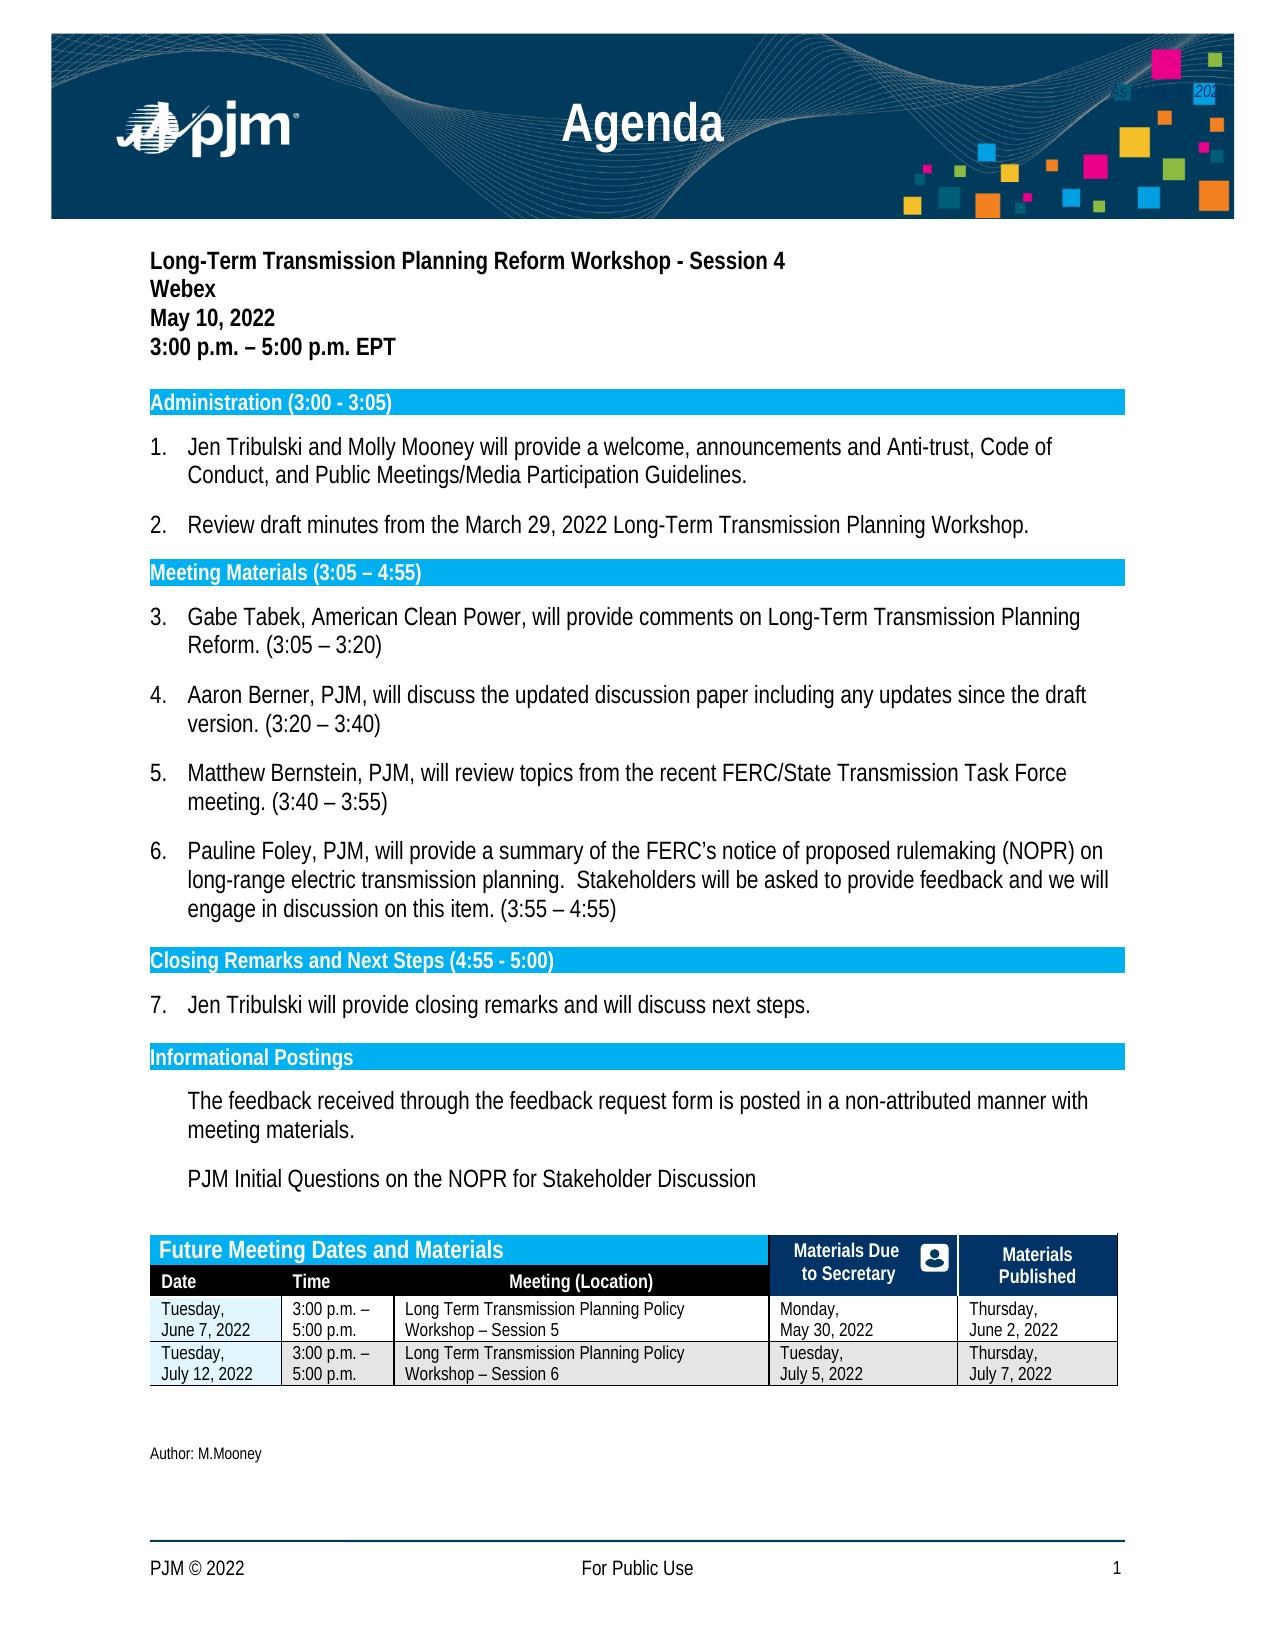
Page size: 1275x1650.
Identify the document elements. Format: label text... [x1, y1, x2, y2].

subtitle Matthew Bernstein, PJM, will review topics from the recent FERC/State Transmission Task Force meeting. (3:40 – 3:55) [150, 758, 1125, 815]
subtitle Pauline Foley, PJM, will provide a summary of the FERC’s notice of proposed rulemaking (NOPR) on long-range electric transmission planning. Stakeholders will be asked to provide feedback and we will engage in discussion on this item. (3:55 – 4:55) [150, 836, 1125, 922]
subtitle Gabe Tabek, American Clean Power, will provide comments on Long-Term Transmission Planning Reform. (3:05 – 3:20) [150, 602, 1125, 659]
table_cell Meeting (Location) [395, 1266, 768, 1296]
table_cell Tuesday, July 5, 2022 [770, 1342, 957, 1385]
subtitle The feedback received through the feedback request form is posted in a non-attributed manner with meeting materials. [187, 1086, 1125, 1143]
table_cell Long Term Transmission Planning Policy Workshop – Session 5 [395, 1298, 768, 1341]
table_cell Tuesday, July 12, 2022 [150, 1342, 281, 1385]
text Author: M.Mooney [150, 1443, 1125, 1463]
table_cell Thursday, July 7, 2022 [958, 1342, 1117, 1385]
subtitle Administration (3:00 - 3:05) [150, 389, 1125, 415]
table_cell 3:00 p.m. – 5:00 p.m. [282, 1342, 393, 1385]
text Webex [150, 274, 1125, 303]
table_cell Monday, May 30, 2022 [770, 1298, 957, 1341]
text May 10, 2022 [150, 303, 1125, 332]
table_header Materials Due to Secretary [770, 1235, 957, 1296]
subtitle Jen Tribulski will provide closing remarks and will discuss next steps. [150, 990, 1125, 1018]
list Jen Tribulski and Molly Mooney will provide a welcome, announcements and Anti-trust, Code of Conduct, and Public Meetings/Media Participation Guidelines. [150, 432, 1125, 489]
subtitle Meeting Materials (3:05 – 4:55) [150, 559, 1125, 586]
table_cell Long Term Transmission Planning Policy Workshop – Session 6 [395, 1342, 768, 1385]
table_cell Tuesday, June 7, 2022 [150, 1298, 281, 1341]
table_cell Thursday, June 2, 2022 [958, 1298, 1117, 1341]
subtitle Aaron Berner, PJM, will discuss the updated discussion paper including any updates since the draft version. (3:20 – 3:40) [150, 680, 1125, 737]
table_header Materials Published [959, 1235, 1117, 1296]
picture [51, 32, 1235, 219]
subtitle Informational Postings [150, 1043, 1125, 1070]
list Review draft minutes from the March 29, 2022 Long-Term Transmission Planning Workshop. [150, 510, 1125, 538]
text Long-Term Transmission Planning Reform Workshop - Session 4 [150, 246, 1125, 274]
table_cell Time [282, 1266, 393, 1296]
table_cell 3:00 p.m. – 5:00 p.m. [282, 1298, 393, 1341]
subtitle PJM Initial Questions on the NOPR for Stakeholder Discussion [187, 1164, 1125, 1193]
table_cell Date [150, 1266, 281, 1296]
subtitle Closing Remarks and Next Steps (4:55 - 5:00) [150, 947, 1125, 973]
text 3:00 p.m. – 5:00 p.m. EPT [150, 332, 1125, 360]
table_header Future Meeting Dates and Materials [150, 1235, 768, 1265]
